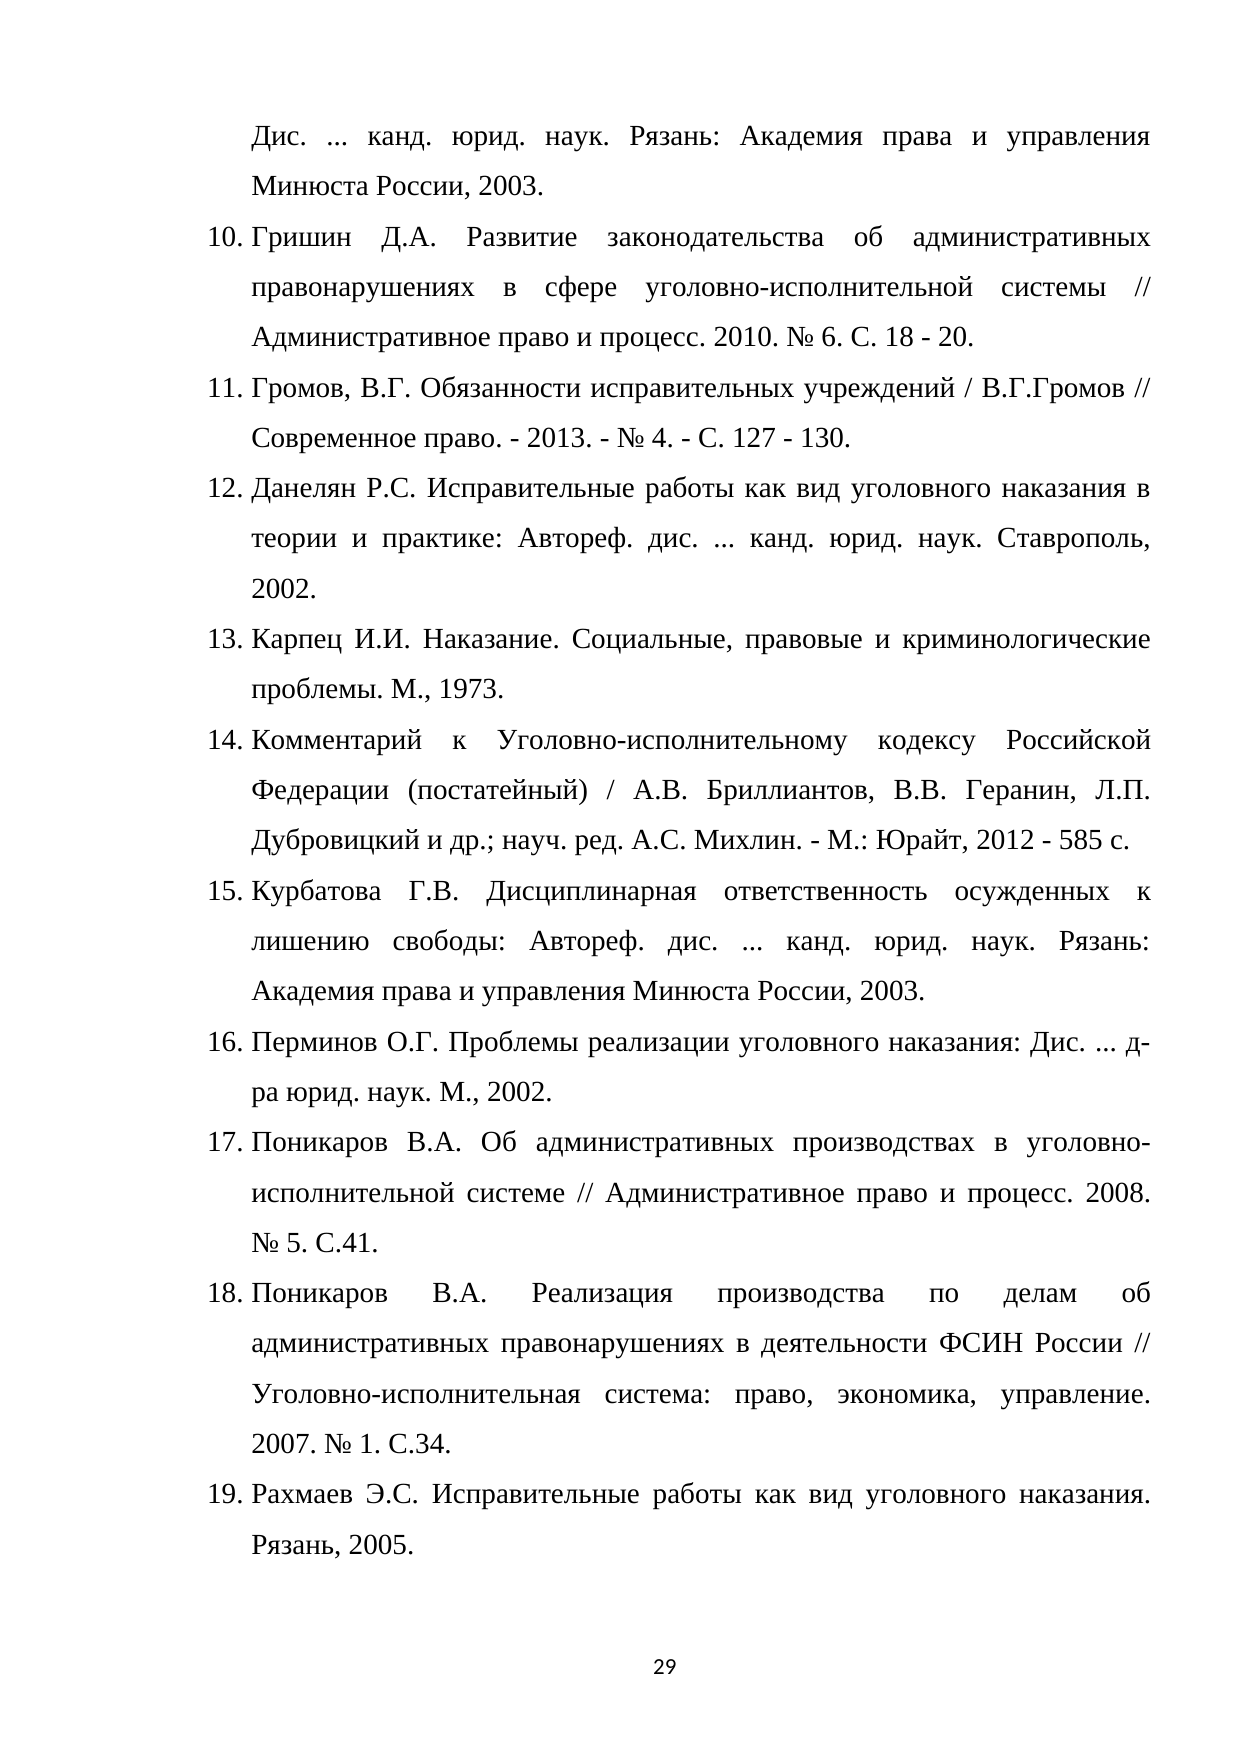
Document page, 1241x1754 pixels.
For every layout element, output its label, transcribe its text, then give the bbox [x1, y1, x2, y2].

list Громов, В.Г. Обязанности исправительных учреждений / В.Г.Громов // Современное право. - 2013. - № 4. - С. 127 - 130. [207, 370, 1152, 453]
list Рахмаев Э.С. Исправительные работы как вид уголовного наказания. Рязань, 2005. [207, 1477, 1152, 1560]
list Данелян Р.С. Исправительные работы как вид уголовного наказания в теории и практике: Автореф. дис. ... канд. юрид. наук. Ставрополь, 2002. [207, 470, 1152, 604]
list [207, 118, 1152, 202]
list Карпец И.И. Наказание. Социальные, правовые и криминологические проблемы. М., 1973. [207, 621, 1152, 705]
list Поникаров В.А. Об административных производствах в уголовно-исполнительной системе // Административное право и процесс. 2008. № 5. С.41. [207, 1124, 1152, 1258]
list Гришин Д.А. Развитие законодательства об административных правонарушениях в сфере уголовно-исполнительной системы // Административное право и процесс. 2010. № 6. С. 18 - 20. [207, 219, 1152, 353]
list Поникаров В.А. Реализация производства по делам об административных правонарушениях в деятельности ФСИН России // Уголовно-исполнительная система: право, экономика, управление. 2007. № 1. С.34. [207, 1275, 1152, 1460]
list Курбатова Г.В. Дисциплинарная ответственность осужденных к лишению свободы: Автореф. дис. ... канд. юрид. наук. Рязань: Академия права и управления Минюста России, 2003. [207, 873, 1152, 1007]
list Комментарий к Уголовно-исполнительному кодексу Российской Федерации (постатейный) / А.В. Бриллиантов, В.В. Геранин, Л.П. Дубровицкий и др.; науч. ред. А.С. Михлин. - М.: Юрайт, 2012 - 585 с. [207, 722, 1152, 856]
list Перминов О.Г. Проблемы реализации уголовного наказания: Дис. ... д-ра юрид. наук. М., 2002. [207, 1024, 1152, 1108]
